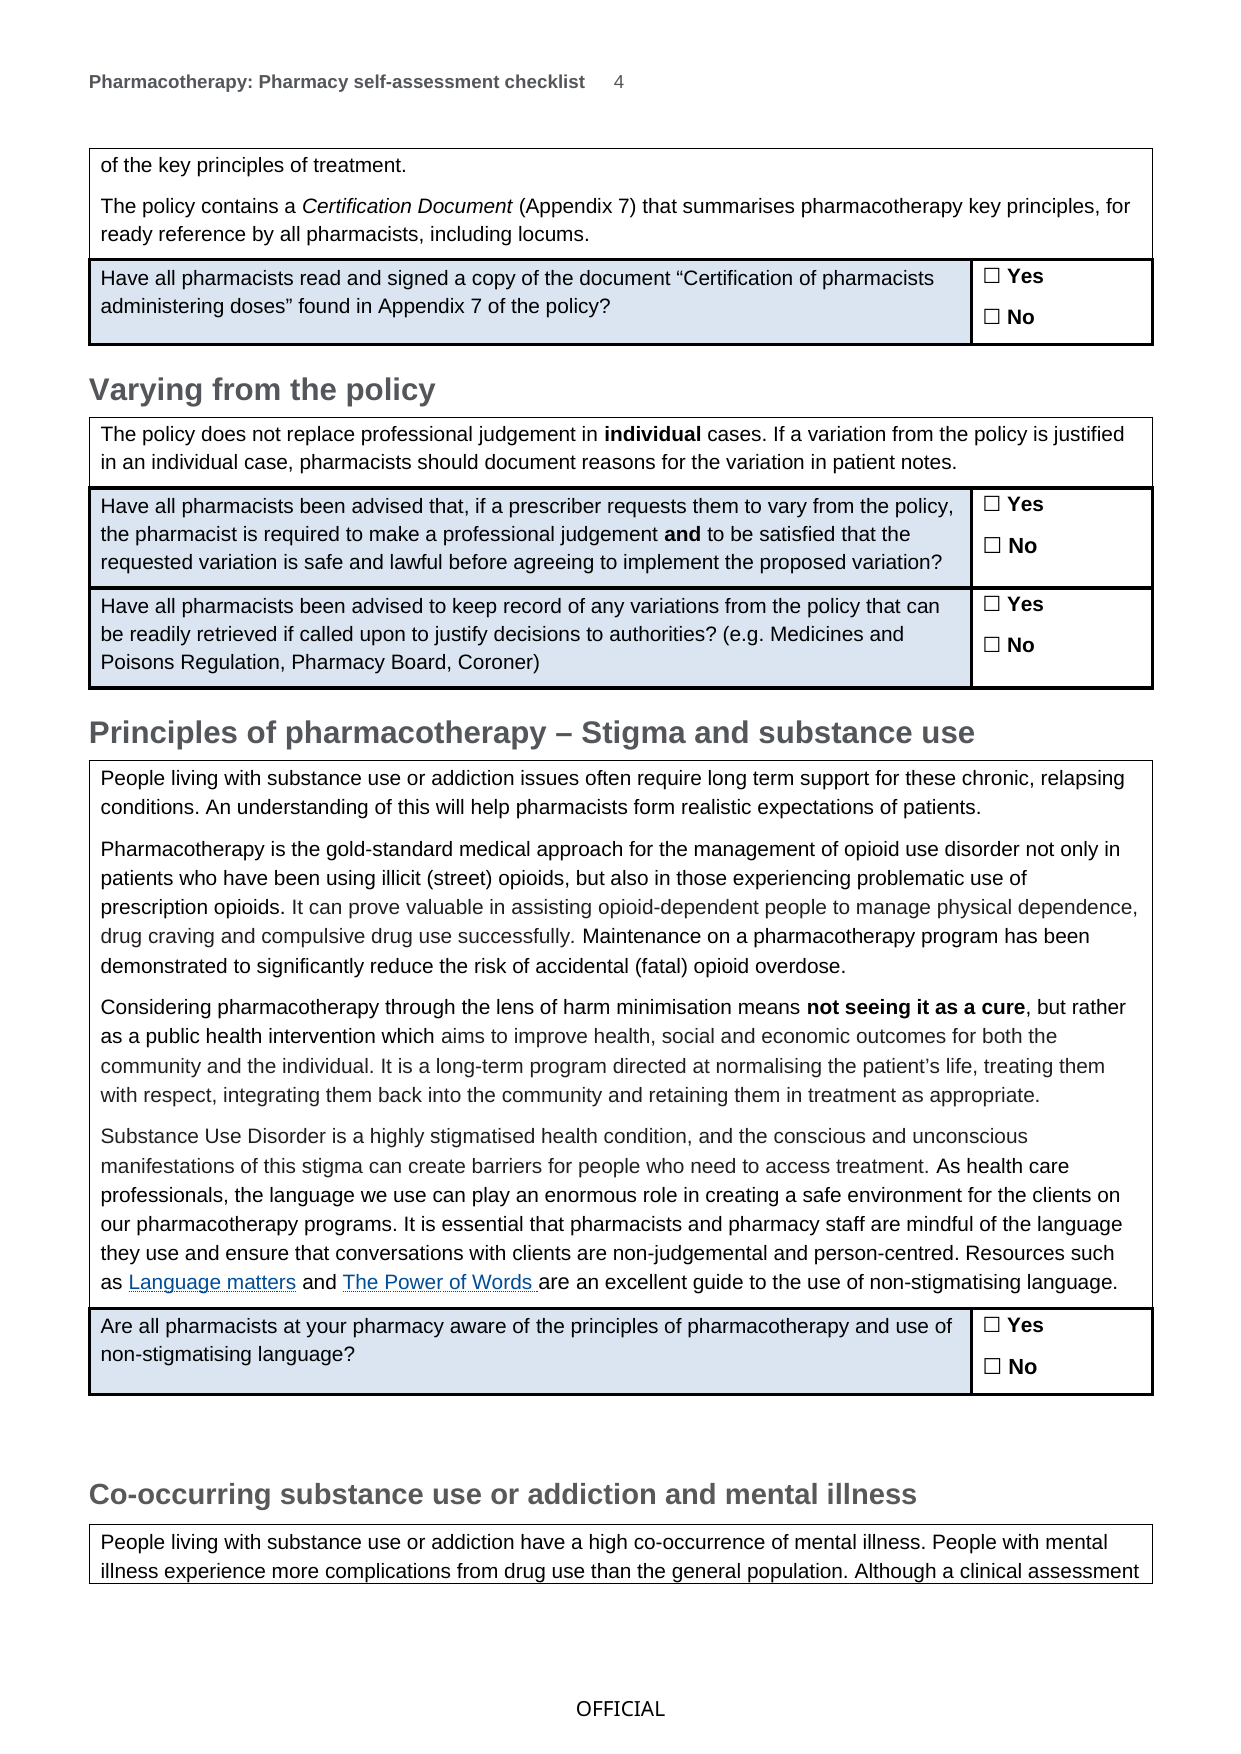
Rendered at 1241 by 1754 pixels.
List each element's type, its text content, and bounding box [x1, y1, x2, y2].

subtitle Principles of pharmacotherapy – Stigma and substance use [89, 714, 1152, 750]
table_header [90, 1525, 1152, 1583]
table_header People living with substance use or addiction issues often require long term support for these chronic, relapsing conditions. An understanding of this will help pharmacists form realistic expectations of patients. Pharmacotherapy is the gold-standard medical approach for the management of opioid use disorder not only in patients who have been using illicit (street) opioids, but also in those experiencing problematic use of prescription opioids. It can prove valuable in assisting opioid-dependent people to manage physical dependence, drug craving and compulsive drug use successfully. Maintenance on a pharmacotherapy program has been demonstrated to significantly reduce the risk of accidental (fatal) opioid overdose. Considering pharmacotherapy through the lens of harm minimisation means not seeing it as a cure, but rather as a public health intervention which aims to improve health, social and economic outcomes for both the community and the individual. It is a long-term program directed at normalising the patient’s life, treating them with respect, integrating them back into the community and retaining them in treatment as appropriate. Substance Use Disorder is a highly stigmatised health condition, and the conscious and unconscious manifestations of this stigma can create barriers for people who need to access treatment. As health care professionals, the language we use can play an enormous role in creating a safe environment for the clients on our pharmacotherapy programs. It is essential that pharmacists and pharmacy staff are mindful of the language they use and ensure that conversations with clients are non-judgemental and person-centred. Resources such as Language matters and The Power of Words are an excellent guide to the use of non-stigmatising language. [90, 761, 1152, 1307]
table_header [90, 149, 1152, 258]
table_header The policy does not replace professional judgement in individual cases. If a variation from the policy is justified in an individual case, pharmacists should document reasons for the variation in patient notes. [90, 418, 1152, 486]
table_cell Yes No [973, 490, 1151, 586]
table_cell Have all pharmacists read and signed a copy of the document “Certification of pharmacists administering doses” found in Appendix 7 of the policy? [91, 261, 970, 343]
table_cell Yes No [973, 590, 1151, 686]
text Co-occurring substance use or addiction and mental illness [89, 1477, 1152, 1511]
table_cell Yes No [973, 261, 1151, 343]
table_cell Yes No [973, 1310, 1151, 1393]
subtitle Varying from the policy [89, 371, 1152, 407]
table_cell Are all pharmacists at your pharmacy aware of the principles of pharmacotherapy and use of non-stigmatising language? [91, 1310, 970, 1393]
table_cell Have all pharmacists been advised to keep record of any variations from the policy that can be readily retrieved if called upon to justify decisions to authorities? (e.g. Medicines and Poisons Regulation, Pharmacy Board, Coroner) [91, 590, 970, 686]
table_cell Have all pharmacists been advised that, if a prescriber requests them to vary from the policy, the pharmacist is required to make a professional judgement and to be satisfied that the requested variation is safe and lawful before agreeing to implement the proposed variation? [91, 490, 970, 586]
